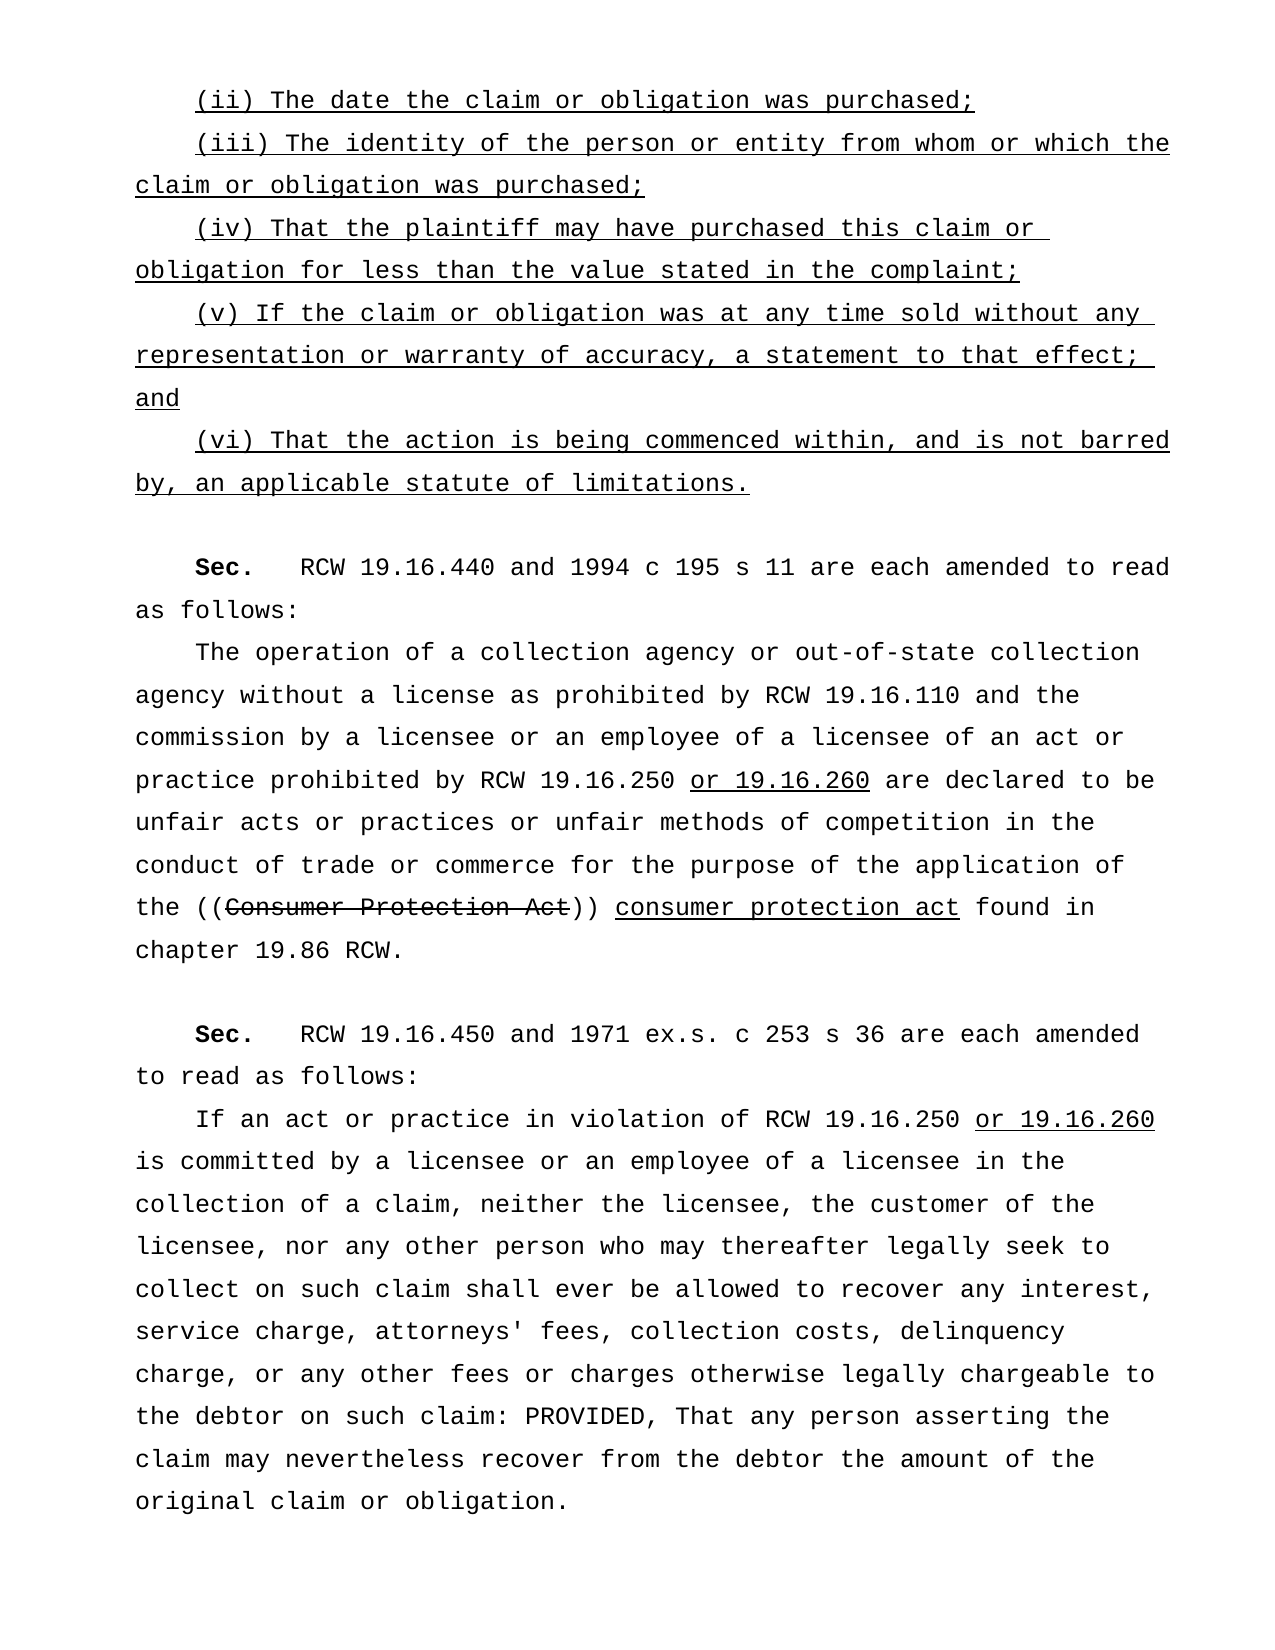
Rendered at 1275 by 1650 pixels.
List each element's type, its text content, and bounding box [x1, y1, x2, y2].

text (vi) That the action is being commenced within, and is not barred by, an applicable statute of limitations. [135, 415, 1170, 500]
text The operation of a collection agency or out-of-state collection agency without a license as prohibited by RCW 19.16.110 and the commission by a licensee or an employee of a licensee of an act or practice prohibited by RCW 19.16.250 or 19.16.260 are declared to be unfair acts or practices or unfair methods of competition in the conduct of trade or commerce for the purpose of the application of the ((Consumer Protection Act)) consumer protection act found in chapter 19.86 RCW. [135, 627, 1170, 967]
text (iii) The identity of the person or entity from whom or which the claim or obligation was purchased; [135, 117, 1170, 202]
text (v) If the claim or obligation was at any time sold without any representation or warranty of accuracy, a statement to that effect; and [135, 287, 1170, 415]
text Sec. RCW 19.16.450 and 1971 ex.s. c 253 s 36 are each amended to read as follows: [135, 1008, 1170, 1093]
text Sec. RCW 19.16.440 and 1994 c 195 s 11 are each amended to read as follows: [135, 542, 1170, 627]
text (ii) The date the claim or obligation was purchased; [135, 75, 1170, 117]
text (iv) That the plaintiff may have purchased this claim or obligation for less than the value stated in the complaint; [135, 202, 1170, 287]
text If an act or practice in violation of RCW 19.16.250 or 19.16.260 is committed by a licensee or an employee of a licensee in the collection of a claim, neither the licensee, the customer of the licensee, nor any other person who may thereafter legally seek to collect on such claim shall ever be allowed to recover any interest, service charge, attorneys' fees, collection costs, delinquency charge, or any other fees or charges otherwise legally chargeable to the debtor on such claim: PROVIDED, That any person asserting the claim may nevertheless recover from the debtor the amount of the original claim or obligation. [135, 1093, 1170, 1518]
